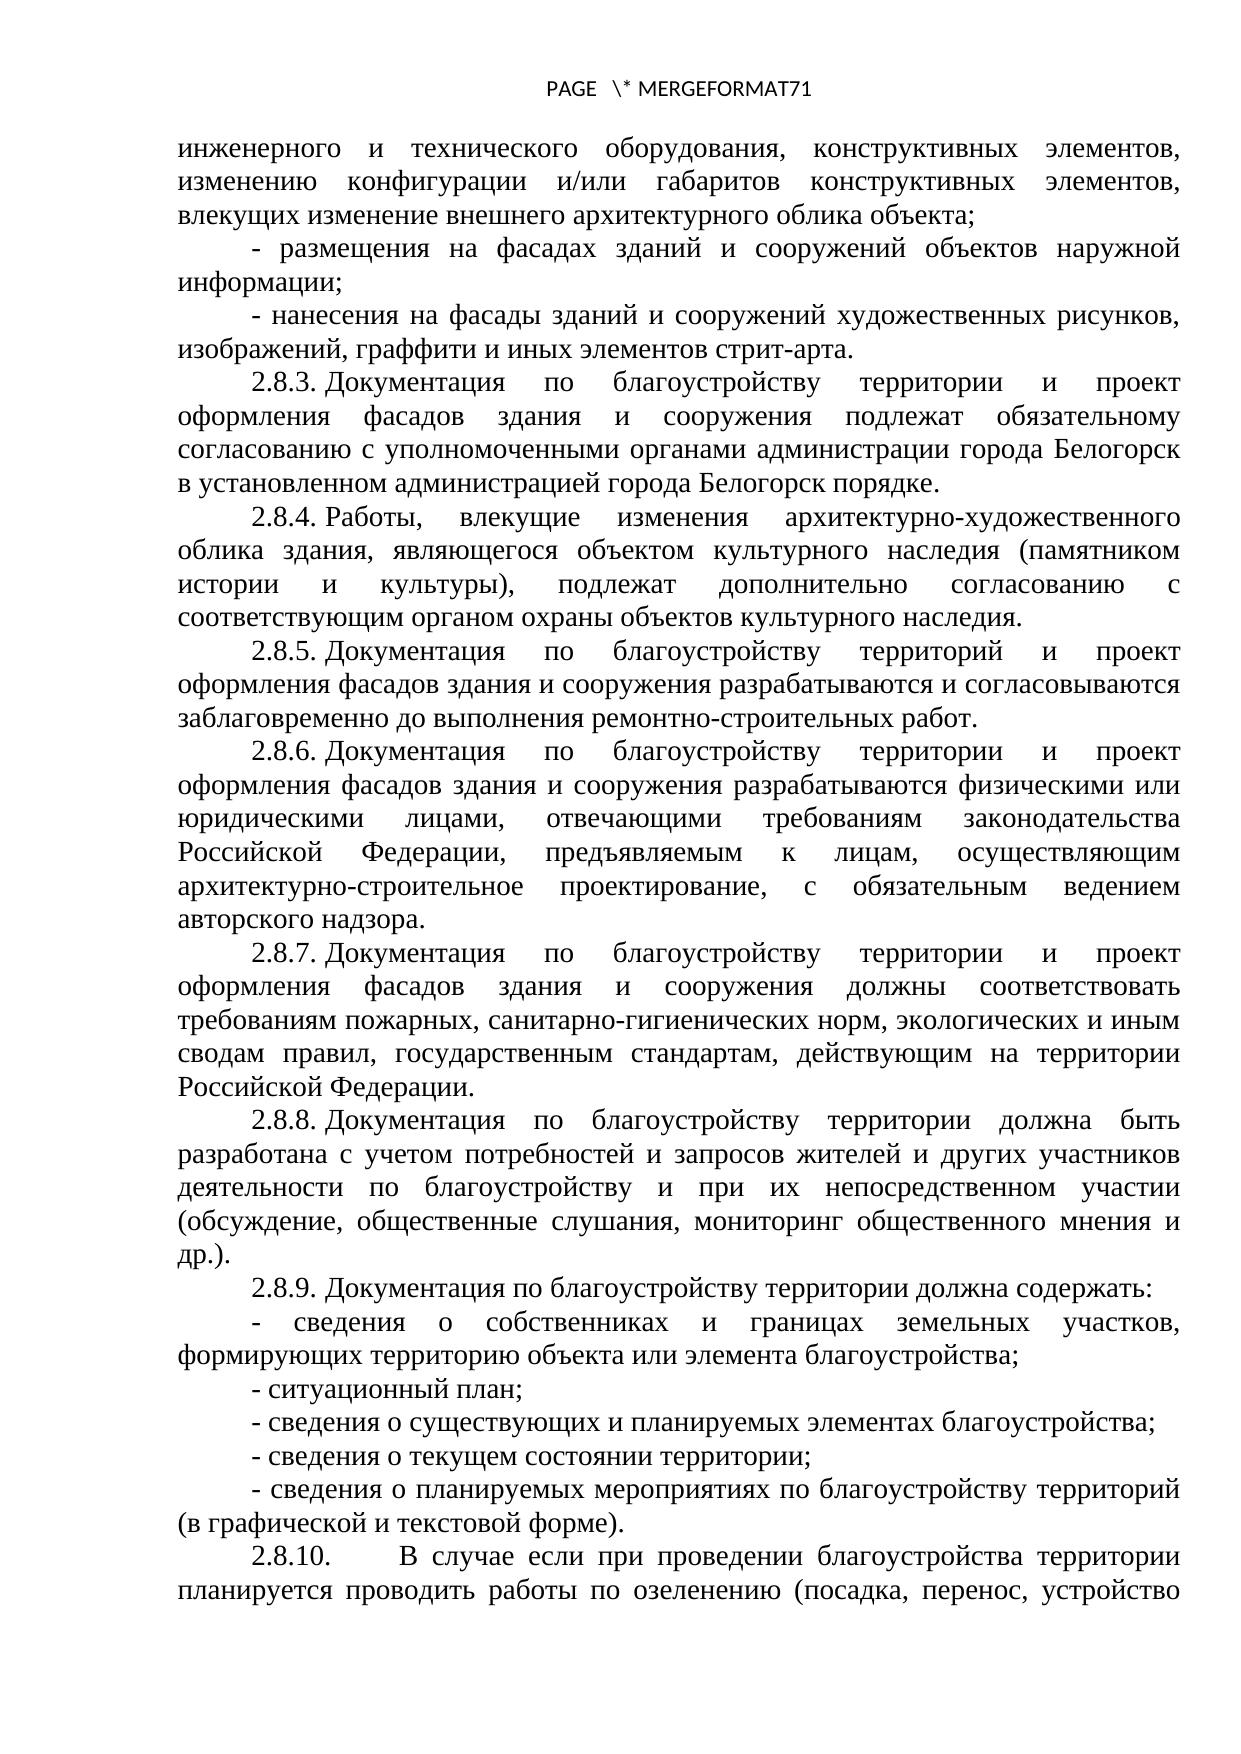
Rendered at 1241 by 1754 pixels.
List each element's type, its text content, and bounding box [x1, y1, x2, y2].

text - ситуационный план; [177, 1371, 1181, 1404]
text 2.8.6. Документация по благоустройству территории и проект оформления фасадов здания и сооружения разрабатываются физическими или юридическими лицами, отвечающими требованиям законодательства Российской Федерации, предъявляемым к лицам, осуществляющим архитектурно-строительное проектирование, с обязательным ведением авторского надзора. [177, 733, 1181, 935]
text 2.8.8. Документация по благоустройству территории должна быть разработана с учетом потребностей и запросов жителей и других участников деятельности по благоустройству и при их непосредственном участии (обсуждение, общественные слушания, мониторинг общественного мнения и др.). [177, 1102, 1181, 1270]
text - нанесения на фасады зданий и сооружений художественных рисунков, изображений, граффити и иных элементов стрит-арта. [177, 297, 1181, 364]
text 2.8.5. Документация по благоустройству территорий и проект оформления фасадов здания и сооружения разрабатываются и согласовываются заблаговременно до выполнения ремонтно-строительных работ. [177, 633, 1181, 733]
text 2.8.7. Документация по благоустройству территории и проект оформления фасадов здания и сооружения должны соответствовать требованиям пожарных, санитарно-гигиенических норм, экологических и иным сводам правил, государственным стандартам, действующим на территории Российской Федерации. [177, 935, 1181, 1102]
text - размещения на фасадах зданий и сооружений объектов наружной информации; [177, 230, 1181, 297]
text - сведения о собственниках и границах земельных участков, формирующих территорию объекта или элемента благоустройства; [177, 1304, 1181, 1371]
text - сведения о существующих и планируемых элементах благоустройства; [177, 1404, 1181, 1438]
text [177, 1538, 1181, 1606]
text 2.8.3. Документация по благоустройству территории и проект оформления фасадов здания и сооружения подлежат обязательному согласованию с уполномоченными органами администрации города Белогорск в установленном администрацией города Белогорск порядке. [177, 364, 1181, 499]
text 2.8.4. Работы, влекущие изменения архитектурно-художественного облика здания, являющегося объектом культурного наследия (памятником истории и культуры), подлежат дополнительно согласованию с соответствующим органом охраны объектов культурного наследия. [177, 499, 1181, 633]
text 2.8.9. Документация по благоустройству территории должна содержать: [177, 1270, 1181, 1304]
text - сведения о планируемых мероприятиях по благоустройству территорий (в графической и текстовой форме). [177, 1471, 1181, 1538]
text - сведения о текущем состоянии территории; [177, 1438, 1181, 1471]
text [177, 130, 1181, 230]
